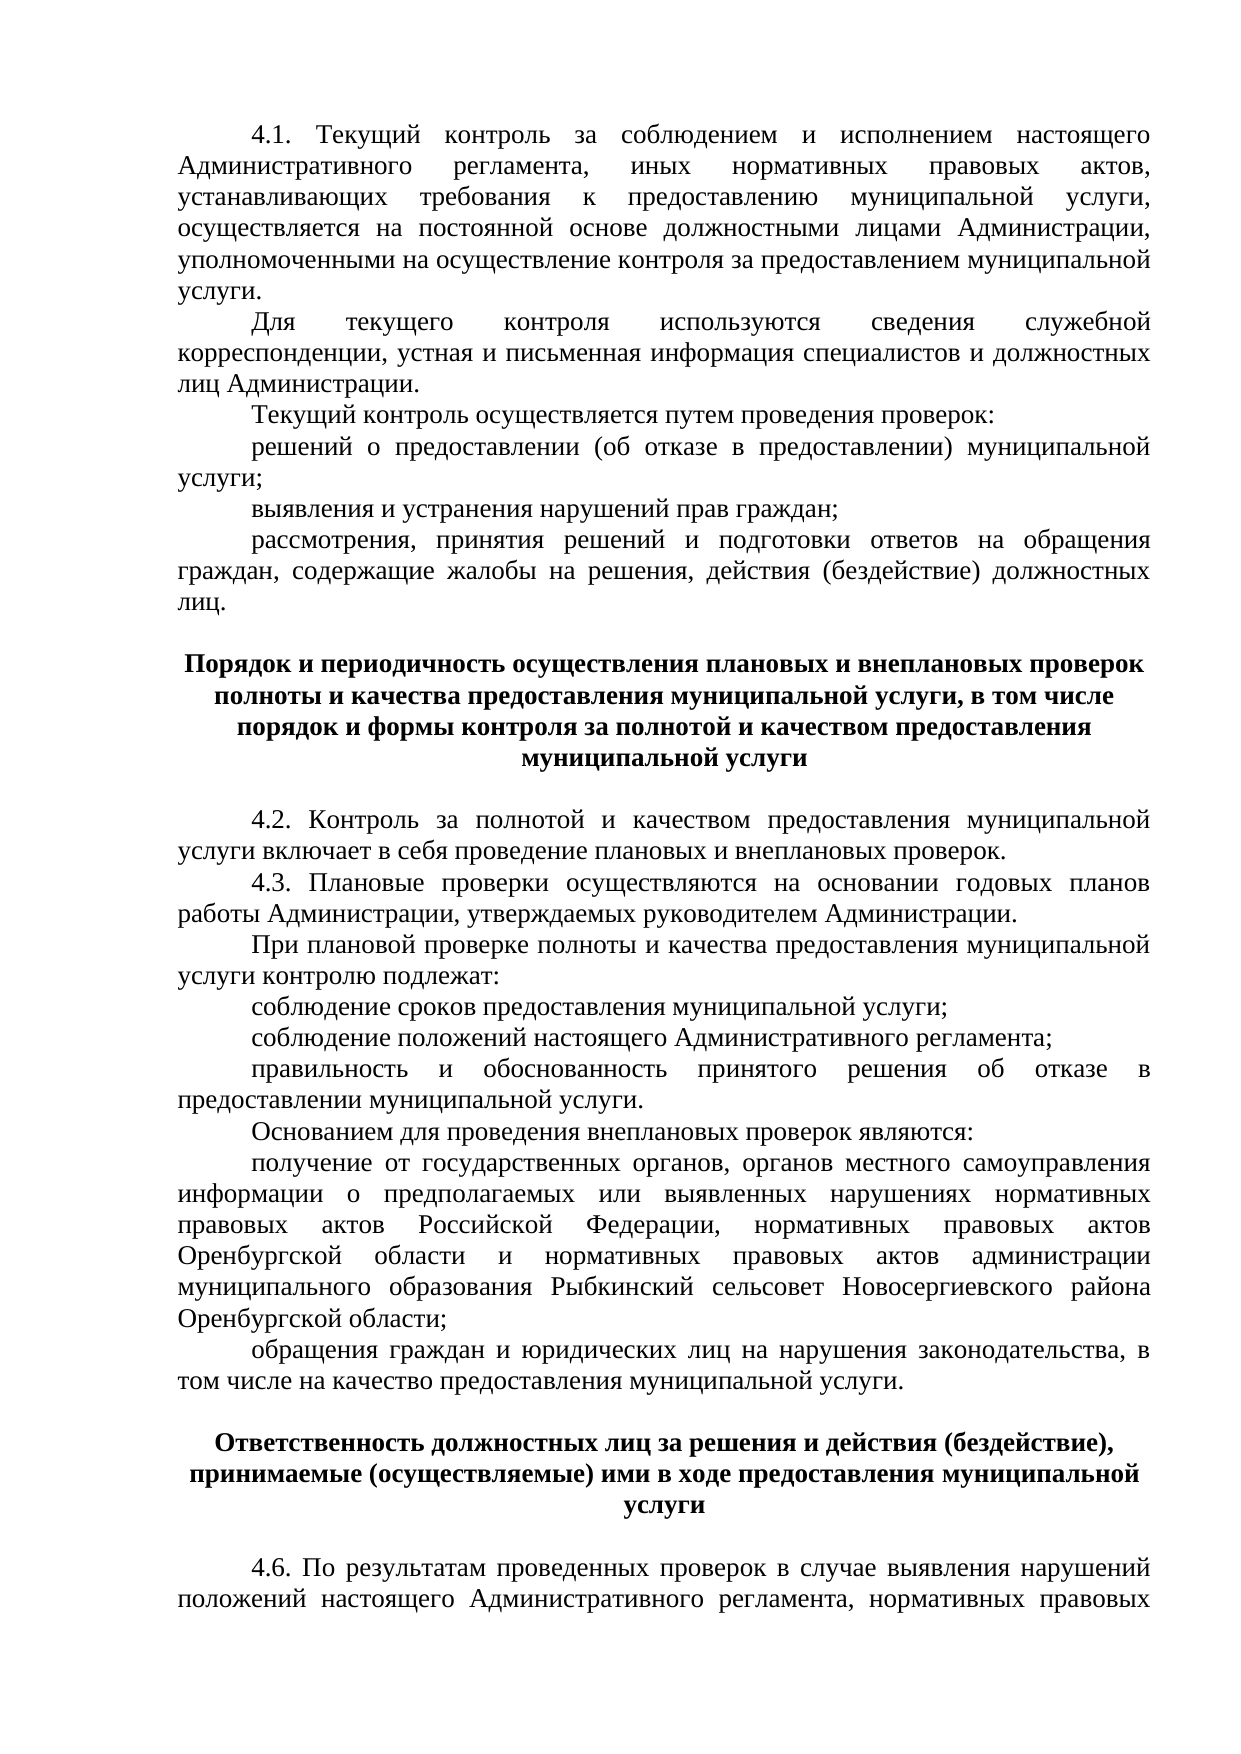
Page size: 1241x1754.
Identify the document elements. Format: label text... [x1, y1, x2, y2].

text 4.3. Плановые проверки осуществляются на основании годовых планов работы Администрации, утверждаемых руководителем Администрации. [177, 866, 1152, 928]
text обращения граждан и юридических лиц на нарушения законодательства, в том числе на качество предоставления муниципальной услуги. [177, 1333, 1152, 1395]
text соблюдение положений настоящего Административного регламента; [177, 1021, 1152, 1052]
text рассмотрения, принятия решений и подготовки ответов на обращения граждан, содержащие жалобы на решения, действия (бездействие) должностных лиц. [177, 523, 1152, 616]
text 4.1. Текущий контроль за соблюдением и исполнением настоящего Административного регламента, иных нормативных правовых актов, устанавливающих требования к предоставлению муниципальной услуги, осуществляется на постоянной основе должностными лицами Администрации, уполномоченными на осуществление контроля за предоставлением муниципальной услуги. [177, 118, 1152, 305]
text получение от государственных органов, органов местного самоуправления информации о предполагаемых или выявленных нарушениях нормативных правовых актов Российской Федерации, нормативных правовых актов Оренбургской области и нормативных правовых актов администрации муниципального образования Рыбкинский сельсовет Новосергиевского района Оренбургской области; [177, 1146, 1152, 1333]
text При плановой проверке полноты и качества предоставления муниципальной услуги контролю подлежат: [177, 928, 1152, 990]
text выявления и устранения нарушений прав граждан; [177, 492, 1152, 523]
text Основанием для проведения внеплановых проверок являются: [177, 1115, 1152, 1146]
text решений о предоставлении (об отказе в предоставлении) муниципальной услуги; [177, 429, 1152, 492]
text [177, 1551, 1152, 1613]
text Текущий контроль осуществляется путем проведения проверок: [177, 398, 1152, 429]
text правильность и обоснованность принятого решения об отказе в предоставлении муниципальной услуги. [177, 1052, 1152, 1115]
text Ответственность должностных лиц за решения и действия (бездействие), принимаемые (осуществляемые) ими в ходе предоставления муниципальной услуги [177, 1426, 1152, 1520]
text Порядок и периодичность осуществления плановых и внеплановых проверок полноты и качества предоставления муниципальной услуги, в том числе порядок и формы контроля за полнотой и качеством предоставления муниципальной услуги [177, 648, 1152, 772]
text 4.2. Контроль за полнотой и качеством предоставления муниципальной услуги включает в себя проведение плановых и внеплановых проверок. [177, 803, 1152, 866]
text Для текущего контроля используются сведения служебной корреспонденции, устная и письменная информация специалистов и должностных лиц Администрации. [177, 305, 1152, 398]
text соблюдение сроков предоставления муниципальной услуги; [177, 990, 1152, 1021]
